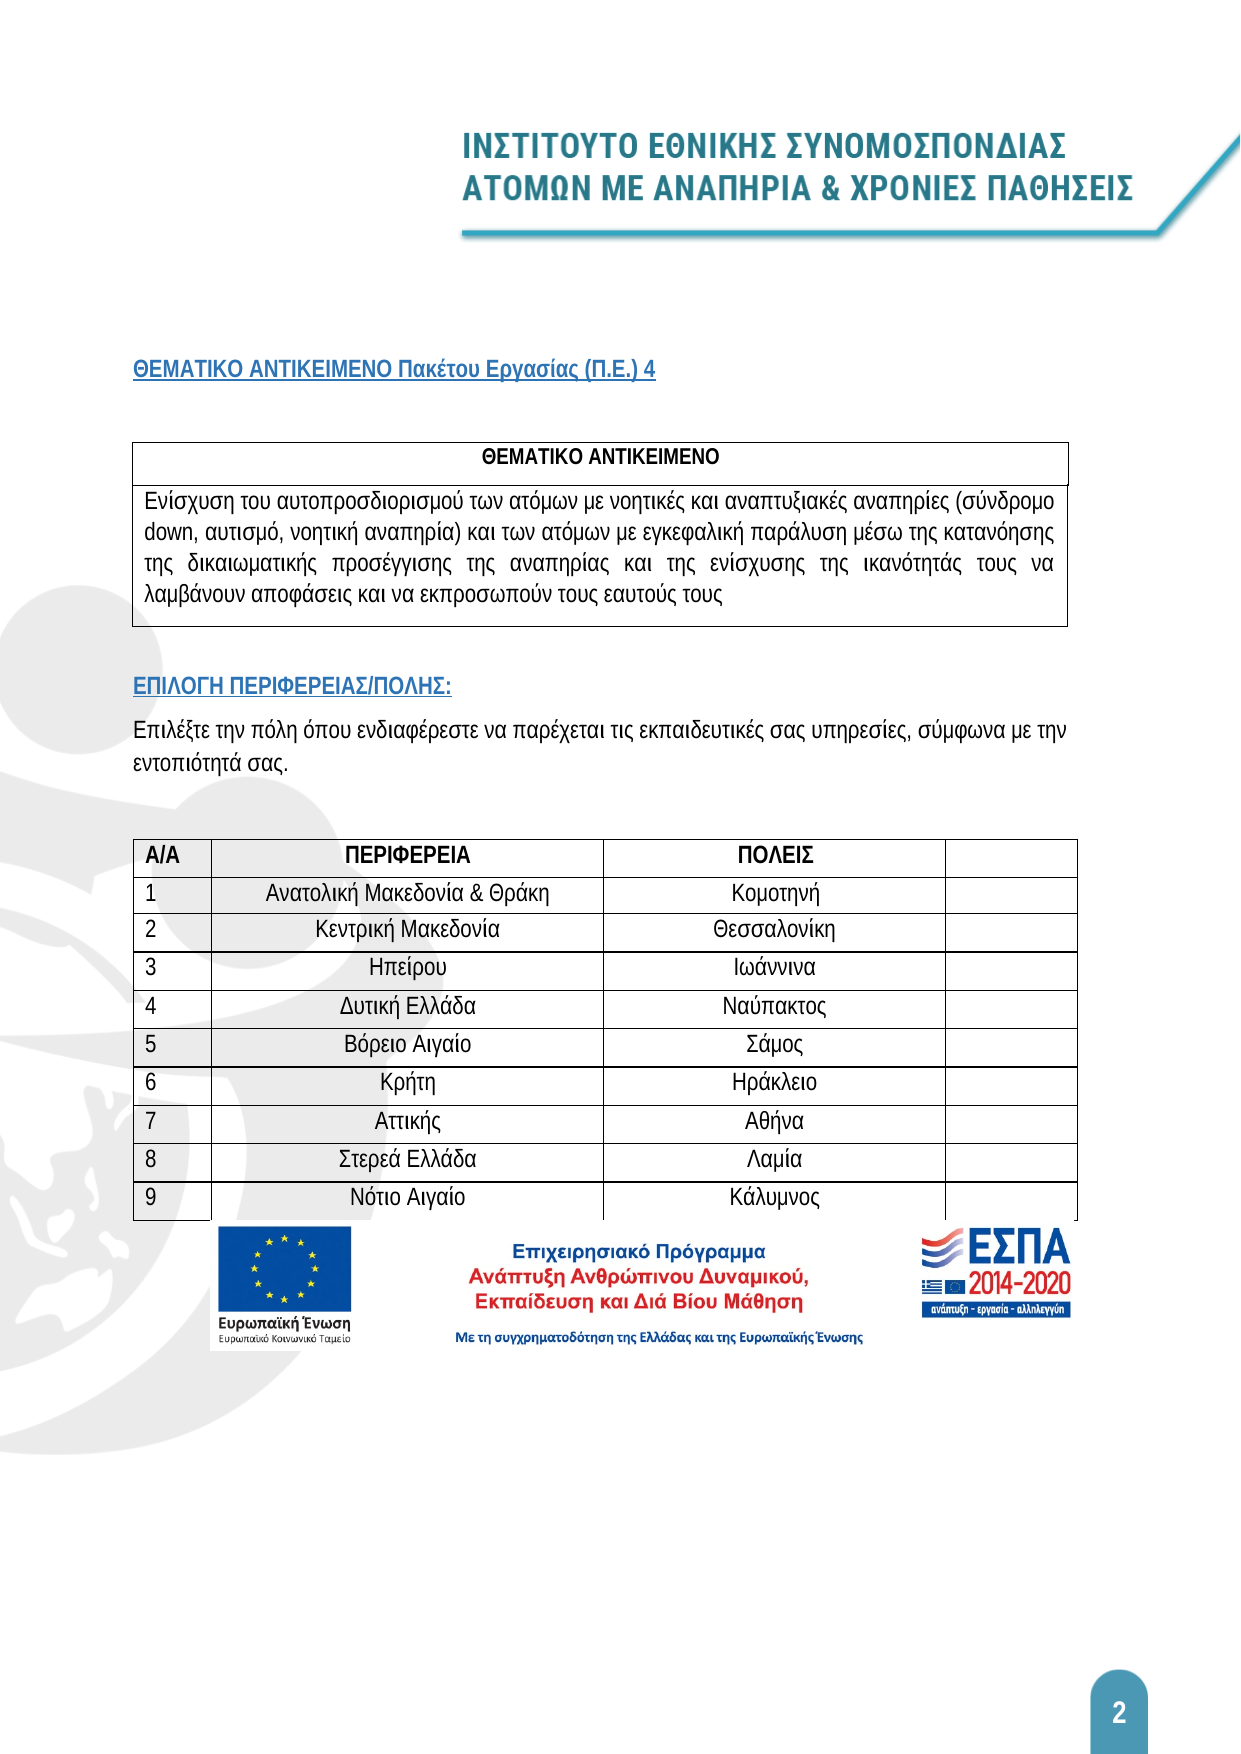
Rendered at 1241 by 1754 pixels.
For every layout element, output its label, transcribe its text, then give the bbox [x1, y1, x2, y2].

table_cell [946, 1183, 1077, 1220]
table_cell Ηράκλειο [604, 1068, 945, 1105]
text ΘΕΜΑΤΙΚΟ ΑΝΤΙΚΕΙΜΕΝΟ Πακέτου Εργασίας (Π.Ε.) 4 [133, 354, 1152, 383]
table_cell Κάλυμνος [604, 1183, 945, 1220]
table_cell Ναύπακτος [604, 991, 945, 1028]
table_cell 3 [134, 953, 211, 990]
table_cell Ανατολική Μακεδονία & Θράκη [212, 878, 603, 913]
table_cell 1 [134, 878, 211, 913]
picture [0, 580, 1075, 1587]
table_cell Θεσσαλονίκη [604, 914, 945, 951]
table_cell 9 [134, 1183, 211, 1220]
table_cell Βόρειο Αιγαίο [212, 1029, 603, 1066]
table_cell [946, 1106, 1077, 1143]
table_cell 8 [134, 1144, 211, 1181]
table_cell 4 [134, 991, 211, 1028]
table_cell Κεντρική Μακεδονία [212, 914, 603, 951]
table_cell 6 [134, 1068, 211, 1105]
table_cell Κρήτη [212, 1068, 603, 1105]
table_cell 2 [134, 914, 211, 951]
table_cell 5 [134, 1029, 211, 1066]
table_cell Νότιο Αιγαίο [212, 1183, 603, 1220]
table_header ΠΕΡΙΦΕΡΕΙΑ [212, 840, 603, 877]
table_cell [946, 1029, 1077, 1066]
table_cell Αθήνα [604, 1106, 945, 1143]
table_cell Κομοτηνή [604, 878, 945, 913]
table_cell Ιωάννινα [604, 953, 945, 990]
picture [17, 0, 1241, 474]
table_cell Λαμία [604, 1144, 945, 1181]
picture [986, 1642, 1241, 1754]
table_cell [946, 878, 1077, 913]
table_cell Αττικής [212, 1106, 603, 1143]
table_cell [946, 953, 1077, 990]
table_header ΘΕΜΑΤΙΚΟ ΑΝΤΙΚΕΙΜΕΝΟ [133, 443, 1068, 485]
table_cell Στερεά Ελλάδα [212, 1144, 603, 1181]
table_cell [946, 914, 1077, 951]
table_cell [946, 1068, 1077, 1105]
text Επιλέξτε την πόλη όπου ενδιαφέρεστε να παρέχεται τις εκπαιδευτικές σας υπηρεσίες, σύμφωνα με την εντοπιότητά σας. [133, 715, 1152, 777]
table_cell [946, 991, 1077, 1028]
table_cell Ηπείρου [212, 953, 603, 990]
table_header ΠΟΛΕΙΣ [604, 840, 945, 877]
table_cell 7 [134, 1106, 211, 1143]
table_cell Ενίσχυση του αυτοπροσδιορισμού των ατόμων με νοητικές και αναπτυξιακές αναπηρίες (σύνδρομο down, αυτισμό, νοητική αναπηρία) και των ατόμων με εγκεφαλική παράλυση μέσω της κατανόησης της δικαιωματικής προσέγγισης της αναπηρίας και της ενίσχυσης της ικανότητάς τους να λαμβάνουν αποφάσεις και να εκπροσωπούν τους εαυτούς τους [133, 486, 1067, 626]
table_cell [946, 1144, 1077, 1181]
text ΕΠΙΛΟΓΗ ΠΕΡΙΦΕΡΕΙΑΣ/ΠΟΛΗΣ: [133, 671, 1152, 700]
table_cell Σάμος [604, 1029, 945, 1066]
table_cell Δυτική Ελλάδα [212, 991, 603, 1028]
table_header Α/Α [134, 840, 211, 877]
table_header [946, 840, 1077, 877]
